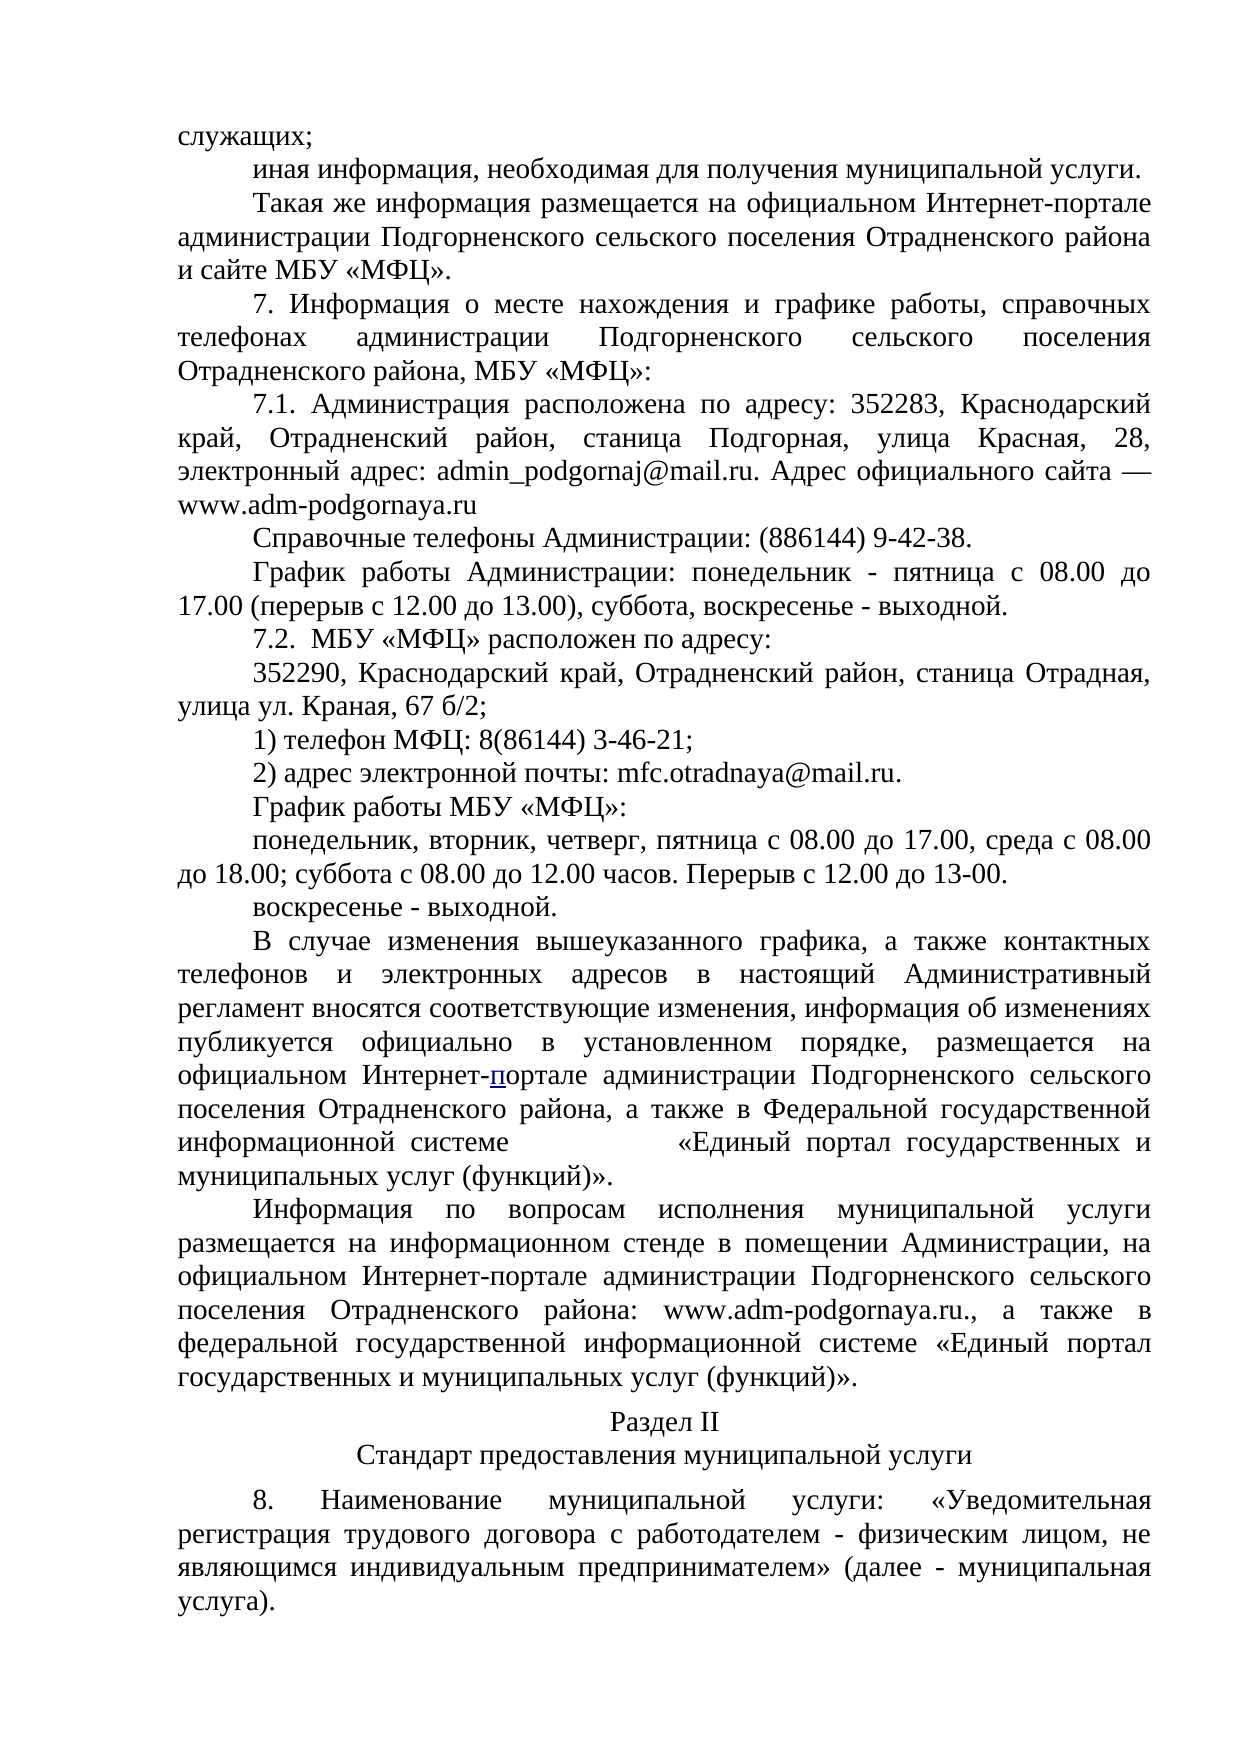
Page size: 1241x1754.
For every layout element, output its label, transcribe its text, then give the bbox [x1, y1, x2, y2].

text 7.2. МБУ «МФЦ» расположен по адресу: [177, 621, 1152, 655]
text 7. Информация о месте нахождения и графике работы, справочных телефонах администрации Подгорненского сельского поселения Отрадненского района, МБУ «МФЦ»: [177, 286, 1152, 386]
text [177, 118, 1152, 152]
text Справочные телефоны Администрации: (886144) 9-42-38. [177, 521, 1152, 554]
text 8. Наименование муниципальной услуги: «Уведомительная регистрация трудового договора с работодателем - физическим лицом, не являющимся индивидуальным предпринимателем» (далее - муниципальная услуга). [177, 1482, 1152, 1616]
text 2) адрес электронной почты: mfc.otradnaya@mail.ru. [177, 755, 1152, 789]
text воскресенье - выходной. [177, 889, 1152, 923]
text В случае изменения вышеуказанного графика, а также контактных телефонов и электронных адресов в настоящий Административный регламент вносятся соответствующие изменения, информация об изменениях публикуется официально в установленном порядке, размещается на официальном Интернет-портале администрации Подгорненского сельского поселения Отрадненского района, а также в Федеральной государственной информационной системе «Единый портал государственных и муниципальных услуг (функций)». [177, 923, 1152, 1191]
text 7.1. Администрация расположена по адресу: 352283, Краснодарский край, Отрадненский район, станица Подгорная, улица Красная, 28, электронный адрес: admin_podgornaj@mail.ru. Адрес официального сайта — www.adm-podgornaya.ru [177, 386, 1152, 521]
text График работы Администрации: понедельник - пятница с 08.00 до 17.00 (перерыв с 12.00 до 13.00), суббота, воскресенье - выходной. [177, 554, 1152, 621]
text График работы МБУ «МФЦ»: [177, 789, 1152, 822]
text иная информация, необходимая для получения муниципальной услуги. [177, 152, 1152, 185]
text 352290, Краснодарский край, Отрадненский район, станица Отрадная, улица ул. Краная, 67 б/2; [177, 655, 1152, 722]
text 1) телефон МФЦ: 8(86144) 3-46-21; [177, 722, 1152, 755]
text Такая же информация размещается на официальном Интернет-портале администрации Подгорненского сельского поселения Отрадненского района и сайте МБУ «МФЦ». [177, 185, 1152, 286]
text Информация по вопросам исполнения муниципальной услуги размещается на информационном стенде в помещении Администрации, на официальном Интернет-портале администрации Подгорненского сельского поселения Отрадненского района: www.adm-podgornaya.ru., а также в федеральной государственной информационной системе «Единый портал государственных и муниципальных услуг (функций)». [177, 1191, 1152, 1393]
text Раздел II Стандарт предоставления муниципальной услуги [177, 1404, 1152, 1471]
text понедельник, вторник, четверг, пятница с 08.00 до 17.00, среда с 08.00 до 18.00; суббота с 08.00 до 12.00 часов. Перерыв с 12.00 до 13-00. [177, 822, 1152, 889]
